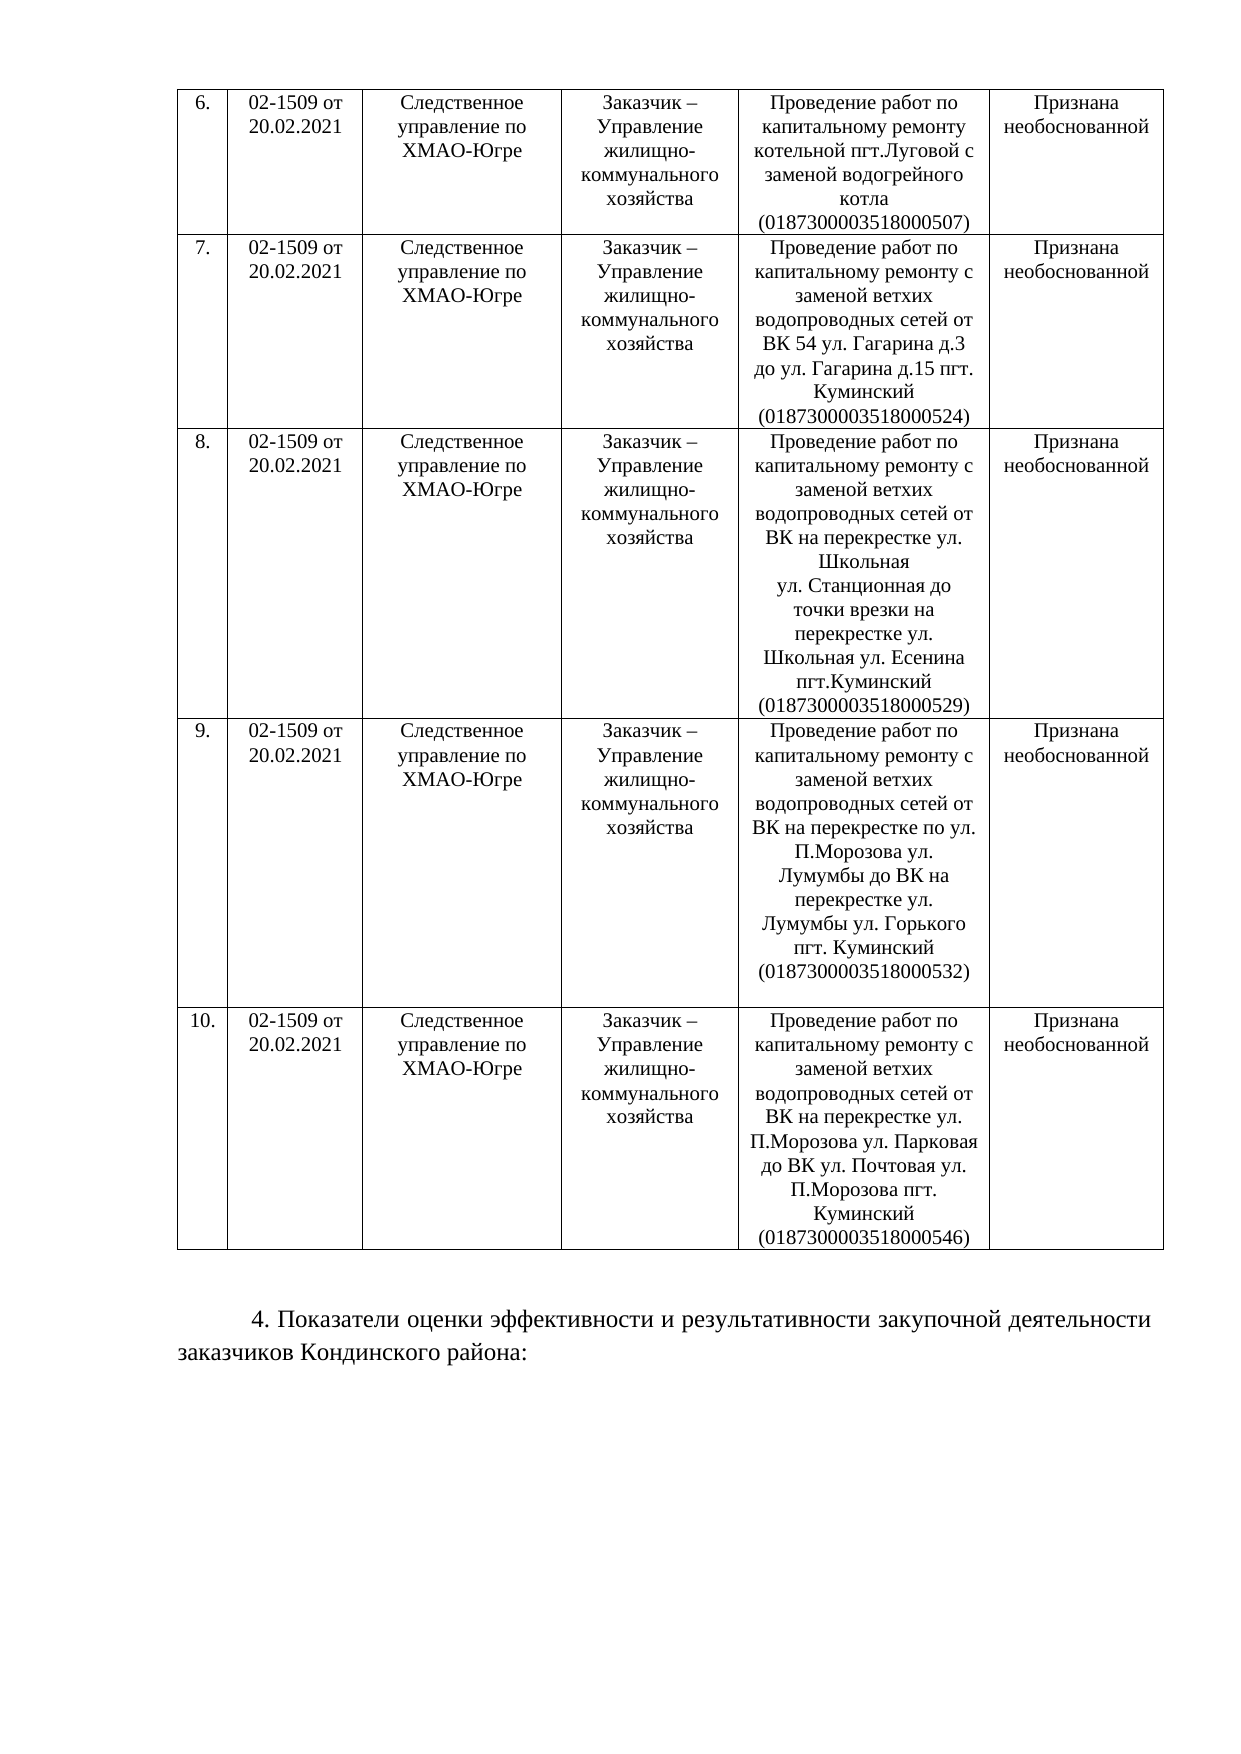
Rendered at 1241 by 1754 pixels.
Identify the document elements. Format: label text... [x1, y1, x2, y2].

table_cell 10. [178, 1008, 227, 1249]
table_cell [363, 90, 561, 234]
table_cell Признана необоснованной [990, 429, 1163, 717]
table_cell Проведение работ по капитальному ремонту котельной пгт.Луговой с заменой водогрейного котла (0187300003518000507) [739, 90, 989, 234]
table_cell 6. [178, 90, 227, 234]
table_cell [562, 90, 738, 234]
table_cell Следственное управление по ХМАО-Югре [363, 235, 561, 428]
table_cell Заказчик – Управление жилищно-коммунального хозяйства [562, 235, 738, 428]
table_cell 02-1509 от 20.02.2021 [228, 429, 362, 717]
table_cell 9. [178, 719, 227, 1007]
table_cell 02-1509 от 20.02.2021 [228, 235, 362, 428]
table_cell Признана необоснованной [990, 719, 1163, 1007]
table_cell Проведение работ по капитальному ремонту с заменой ветхих водопроводных сетей от ВК на перекрестке по ул. П.Морозова ул. Лумумбы до ВК на перекрестке ул. Лумумбы ул. Горького пгт. Куминский (0187300003518000532) [739, 719, 989, 1007]
table_cell Заказчик – Управление жилищно-коммунального хозяйства [562, 429, 738, 717]
table_cell Заказчик – Управление жилищно-коммунального хозяйства [562, 1008, 738, 1249]
table_cell Проведение работ по капитальному ремонту с заменой ветхих водопроводных сетей от ВК на перекрестке ул. П.Морозова ул. Парковая до ВК ул. Почтовая ул. П.Морозова пгт. Куминский (0187300003518000546) [739, 1008, 989, 1249]
table_cell Следственное управление по ХМАО-Югре [363, 429, 561, 717]
table_cell Признана необоснованной [990, 1008, 1163, 1249]
table_cell 02-1509 от 20.02.2021 [228, 719, 362, 1007]
table_cell Признана необоснованной [990, 235, 1163, 428]
table_cell Следственное управление по ХМАО-Югре [363, 1008, 561, 1249]
text 4. Показатели оценки эффективности и результативности закупочной деятельности заказчиков Кондинского района: [177, 1304, 1152, 1366]
table_cell 7. [178, 235, 227, 428]
table_cell 02-1509 от 20.02.2021 [228, 1008, 362, 1249]
table_cell 8. [178, 429, 227, 717]
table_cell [990, 90, 1163, 234]
table_cell Следственное управление по ХМАО-Югре [363, 719, 561, 1007]
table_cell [228, 90, 362, 234]
table_cell Проведение работ по капитальному ремонту с заменой ветхих водопроводных сетей от ВК на перекрестке ул. Школьная ул. Станционная до точки врезки на перекрестке ул. Школьная ул. Есенина пгт.Куминский (0187300003518000529) [739, 429, 989, 717]
table_cell Заказчик – Управление жилищно-коммунального хозяйства [562, 719, 738, 1007]
table_cell Проведение работ по капитальному ремонту с заменой ветхих водопроводных сетей от ВК 54 ул. Гагарина д.3 до ул. Гагарина д.15 пгт. Куминский (0187300003518000524) [739, 235, 989, 428]
